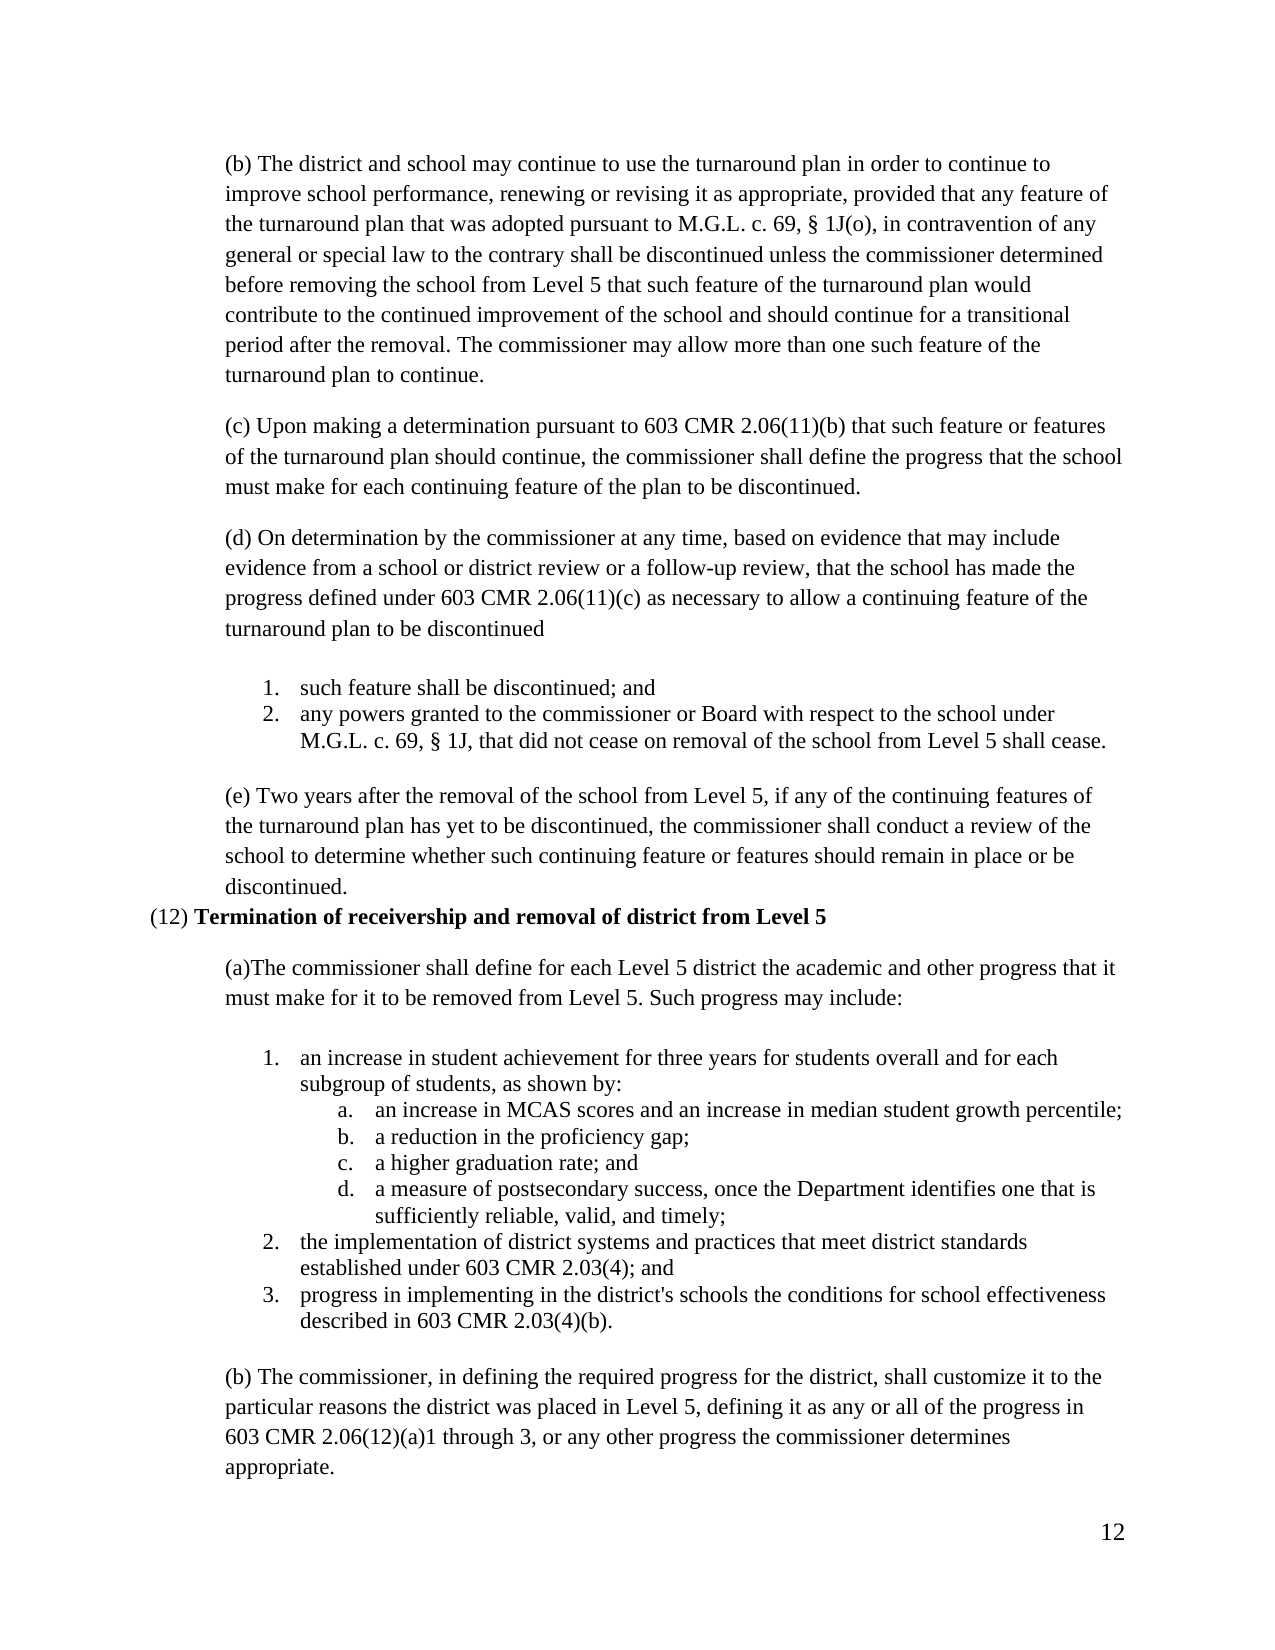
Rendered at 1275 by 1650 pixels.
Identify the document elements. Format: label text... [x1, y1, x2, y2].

text (b) The commissioner, in defining the required progress for the district, shall customize it to the particular reasons the district was placed in Level 5, defining it as any or all of the progress in 603 CMR 2.06(12)(a)1 through 3, or any other progress the commissioner determines appropriate. [225, 1363, 1125, 1480]
text (d) On determination by the commissioner at any time, based on evidence that may include evidence from a school or district review or a follow-up review, that the school has made the progress defined under 603 CMR 2.06(11)(c) as necessary to allow a continuing feature of the turnaround plan to be discontinued [225, 524, 1125, 641]
text (e) Two years after the removal of the school from Level 5, if any of the continuing features of the turnaround plan has yet to be discontinued, the commissioner shall conduct a review of the school to determine whether such continuing feature or features should remain in place or be discontinued. [225, 782, 1125, 899]
text (c) Upon making a determination pursuant to 603 CMR 2.06(11)(b) that such feature or features of the turnaround plan should continue, the commissioner shall define the progress that the school must make for each continuing feature of the plan to be discontinued. [225, 412, 1125, 499]
list the implementation of district systems and practices that meet district standards established under 603 CMR 2.03(4); and [262, 1228, 1125, 1281]
text (b) The district and school may continue to use the turnaround plan in order to continue to improve school performance, renewing or revising it as appropriate, provided that any feature of the turnaround plan that was adopted pursuant to M.G.L. c. 69, § 1J(o), in contravention of any general or special law to the contrary shall be discontinued unless the commissioner determined before removing the school from Level 5 that such feature of the turnaround plan would contribute to the continued improvement of the school and should continue for a transitional period after the removal. The commissioner may allow more than one such feature of the turnaround plan to continue. [225, 150, 1125, 388]
list a reduction in the proficiency gap; [337, 1123, 1125, 1149]
list an increase in MCAS scores and an increase in median student growth percentile; [337, 1096, 1125, 1123]
list such feature shall be discontinued; and [262, 674, 1125, 700]
text (12) Termination of receivership and removal of district from Level 5 [150, 903, 1125, 929]
list a measure of postsecondary success, once the Department identifies one that is sufficiently reliable, valid, and timely; [337, 1175, 1125, 1228]
text (a)The commissioner shall define for each Level 5 district the academic and other progress that it must make for it to be removed from Level 5. Such progress may include: [225, 954, 1125, 1011]
list a higher graduation rate; and [337, 1149, 1125, 1175]
list an increase in student achievement for three years for students overall and for each subgroup of students, as shown by: [262, 1044, 1125, 1096]
list any powers granted to the commissioner or Board with respect to the school under M.G.L. c. 69, § 1J, that did not cease on removal of the school from Level 5 shall cease. [262, 700, 1125, 753]
list progress in implementing in the district's schools the conditions for school effectiveness described in 603 CMR 2.03(4)(b). [262, 1281, 1125, 1333]
